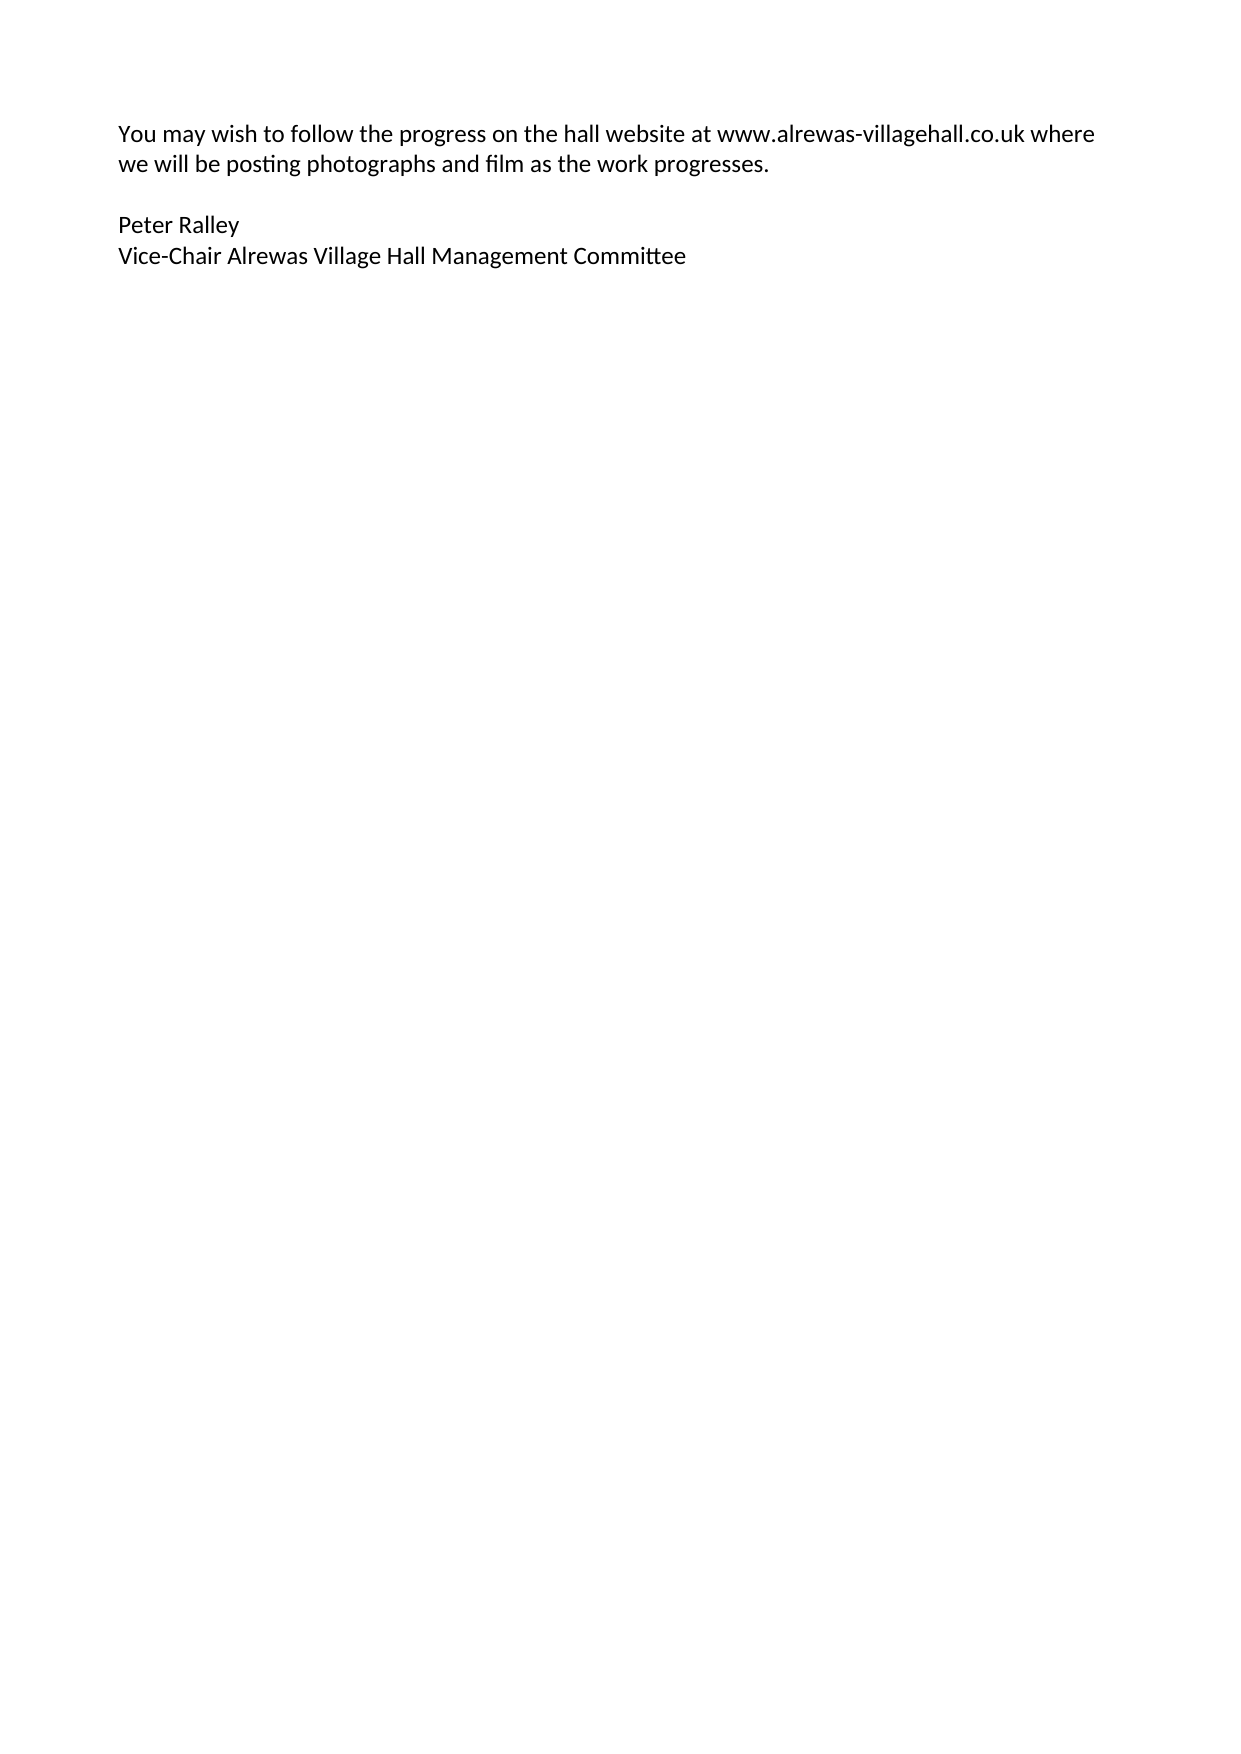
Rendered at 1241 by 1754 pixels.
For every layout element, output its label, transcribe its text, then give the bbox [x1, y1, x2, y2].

text You may wish to follow the progress on the hall website at www.alrewas-villagehall.co.uk where we will be posting photographs and film as the work progresses. [118, 118, 1122, 179]
text Peter Ralley [118, 210, 1122, 240]
text Vice-Chair Alrewas Village Hall Management Committee [118, 240, 1122, 271]
